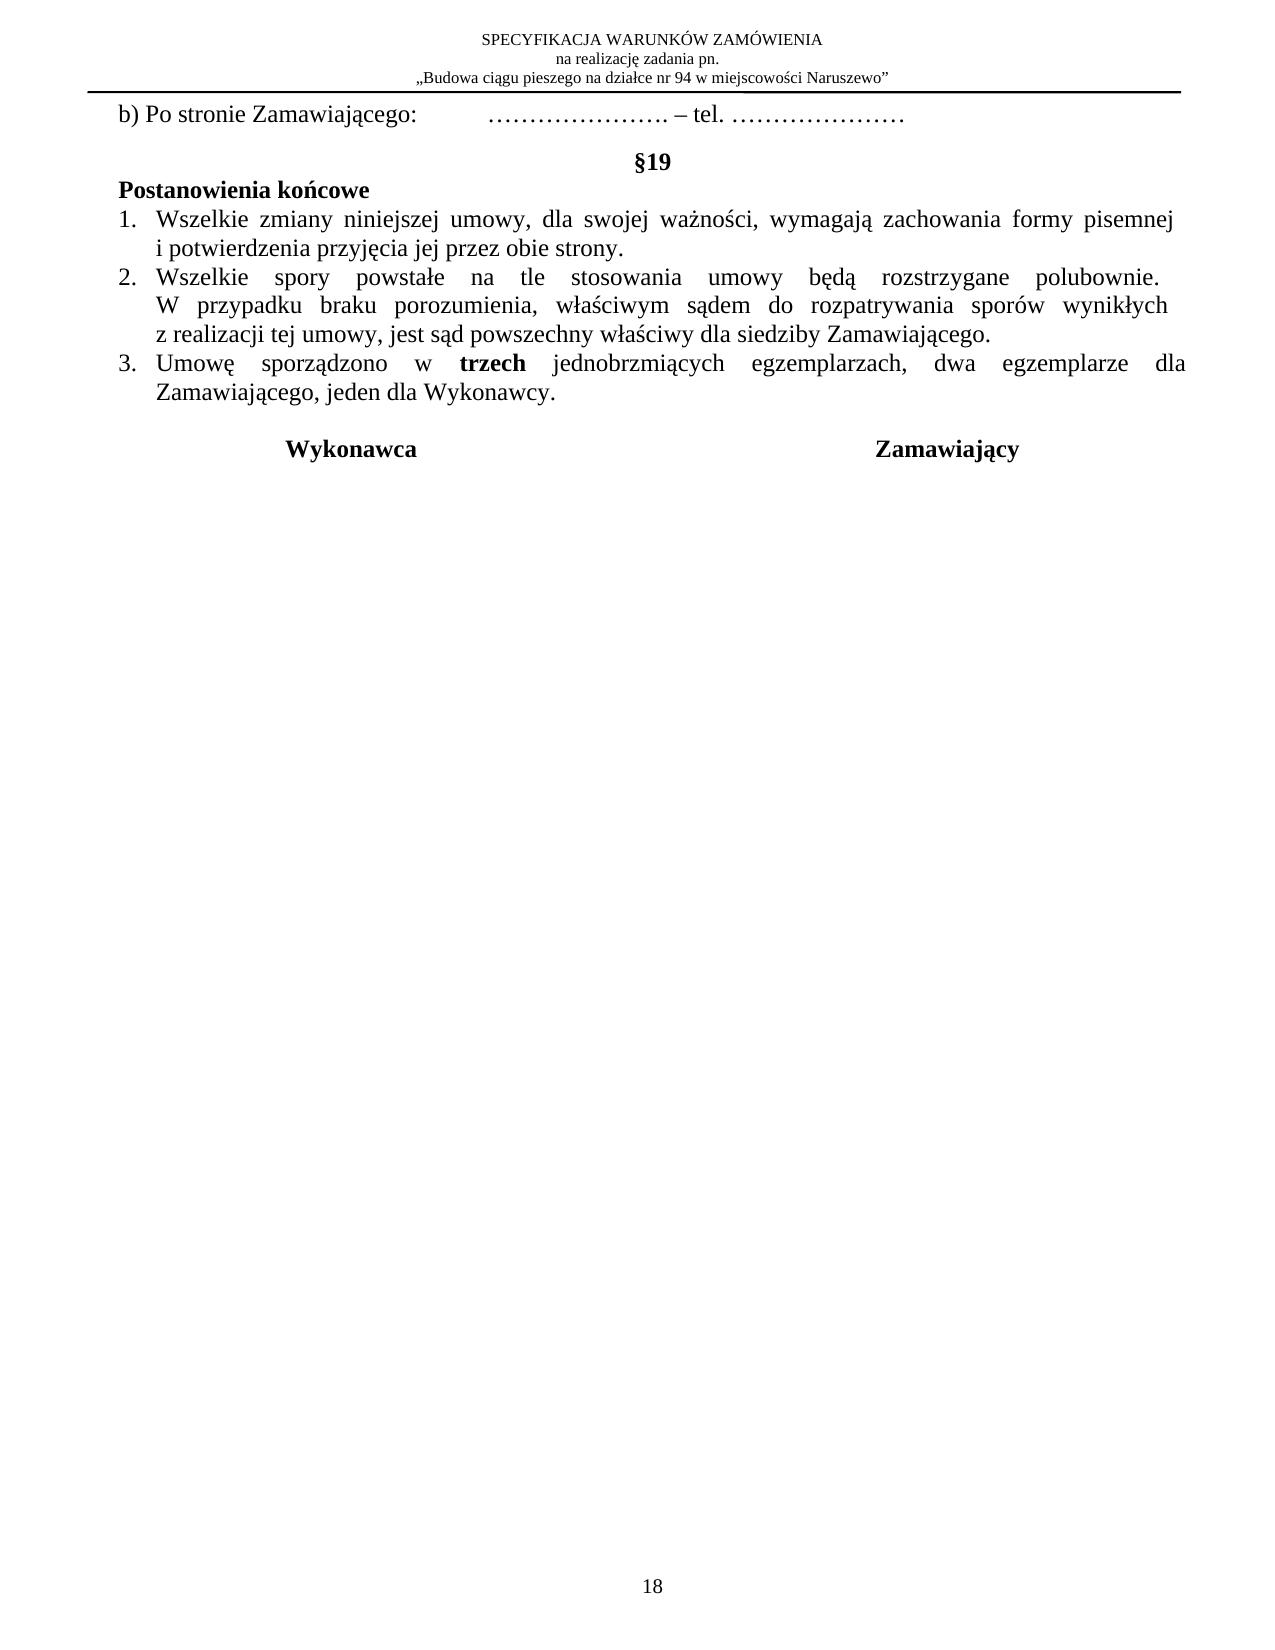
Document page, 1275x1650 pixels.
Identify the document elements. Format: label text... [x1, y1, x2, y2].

list Umowę sporządzono w trzech jednobrzmiących egzemplarzach, dwa egzemplarze dla Zamawiającego, jeden dla Wykonawcy. [118, 348, 1186, 405]
text Postanowienia końcowe [118, 175, 1186, 204]
text §19 [118, 147, 1186, 175]
text Wykonawca Zamawiający [118, 434, 1186, 463]
list Wszelkie zmiany niniejszej umowy, dla swojej ważności, wymagają zachowania formy pisemnej i potwierdzenia przyjęcia jej przez obie strony. [118, 204, 1186, 262]
list Wszelkie spory powstałe na tle stosowania umowy będą rozstrzygane polubownie. W przypadku braku porozumienia, właściwym sądem do rozpatrywania sporów wynikłych z realizacji tej umowy, jest sąd powszechny właściwy dla siedziby Zamawiającego. [118, 262, 1186, 348]
text b) Po stronie Zamawiającego: …………………. – tel. ………………… [118, 99, 1186, 127]
